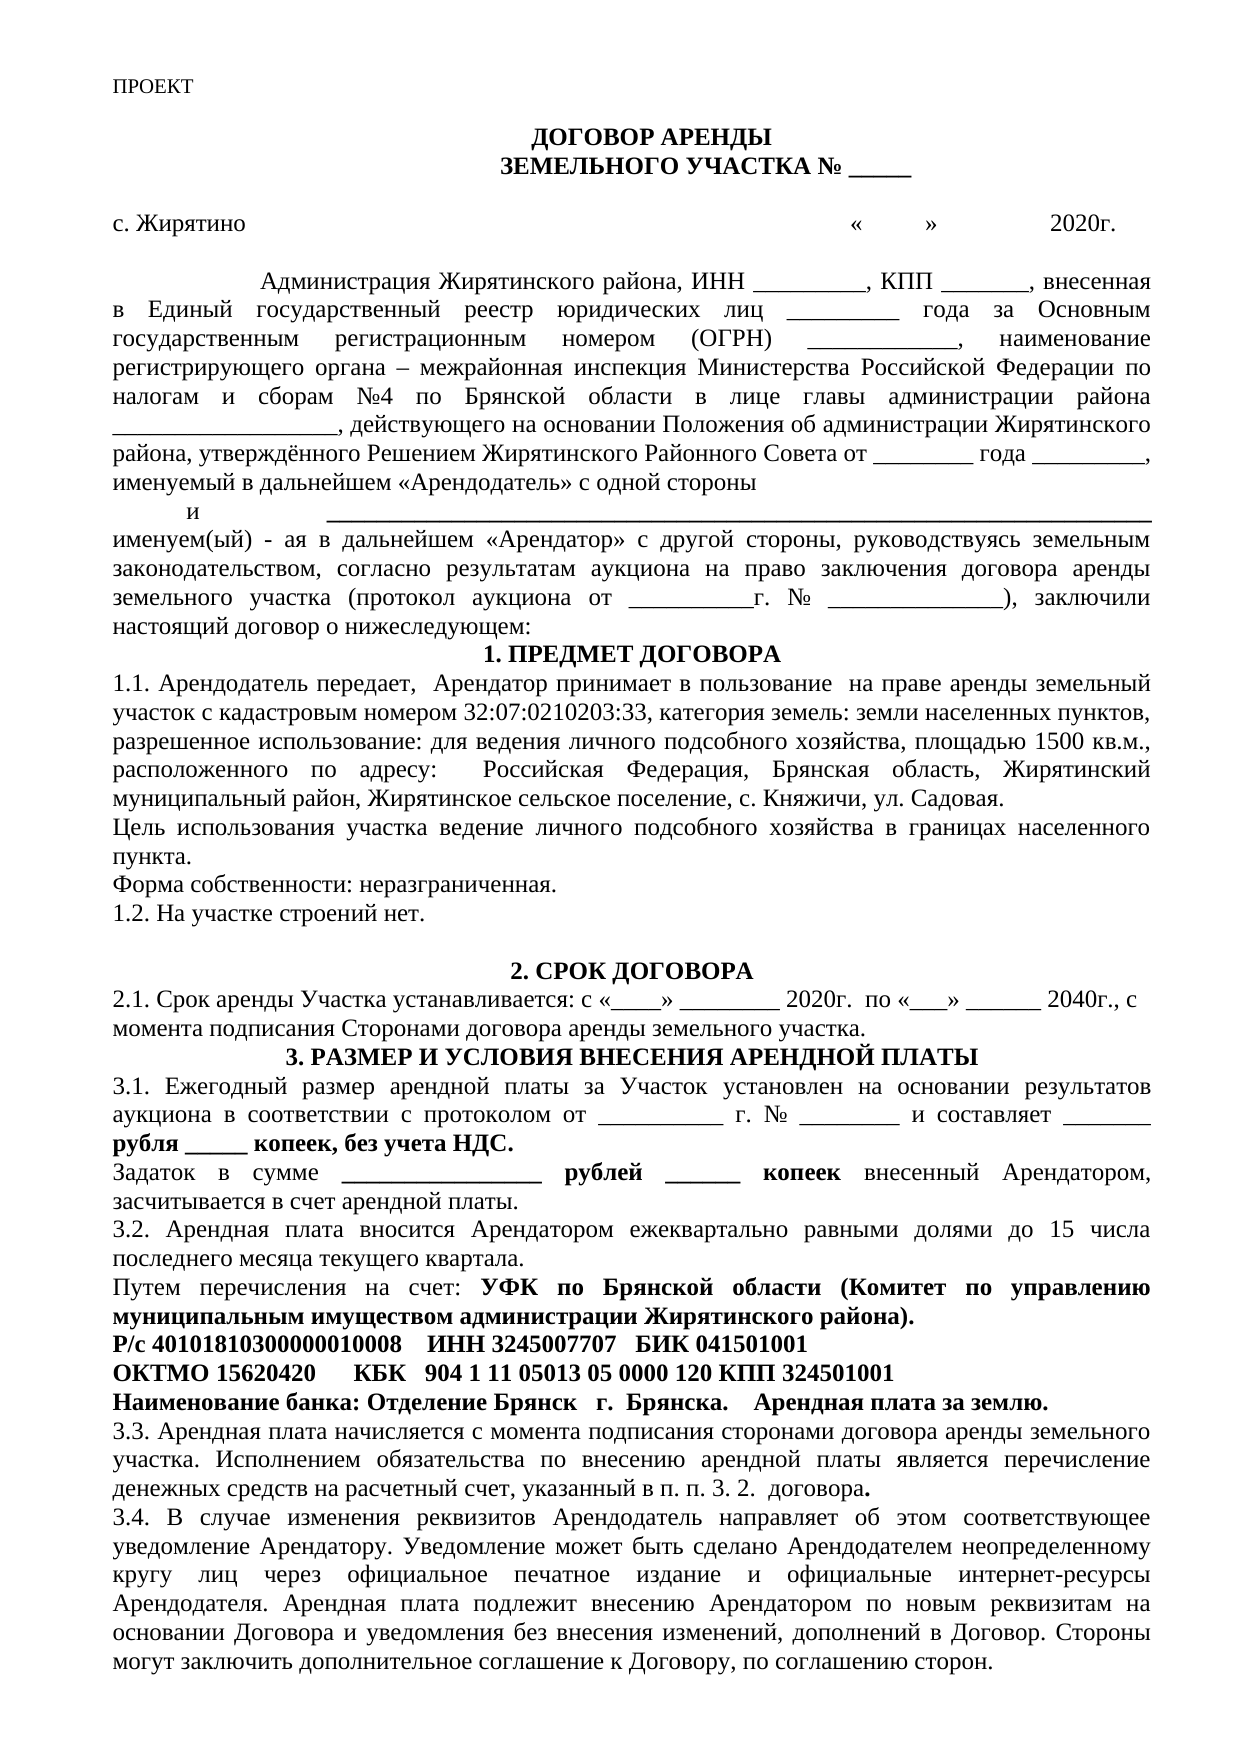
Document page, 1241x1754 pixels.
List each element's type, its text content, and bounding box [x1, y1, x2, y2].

text Р/с 40101810300000010008 ИНН 3245007707 БИК 041501001 [112, 1329, 1152, 1358]
text 3.3. Арендная плата начисляется с момента подписания сторонами договора аренды земельного участка. Исполнением обязательства по внесению арендной платы является перечисление денежных средств на расчетный счет, указанный в п. п. 3. 2. договора. [112, 1416, 1152, 1502]
text 3.1. Ежегодный размер арендной платы за Участок установлен на основании результатов аукциона в соответствии с протоколом от __________ г. № ________ и составляет _______ рубля _____ копеек, без учета НДС. [112, 1071, 1152, 1157]
text 3.4. В случае изменения реквизитов Арендодатель направляет об этом соответствующее уведомление Арендатору. Уведомление может быть сделано Арендодателем неопределенному кругу лиц через официальное печатное издание и официальные интернет-ресурсы Арендодателя. Арендная плата подлежит внесению Арендатором по новым реквизитам на основании Договора и уведомления без внесения изменений, дополнений в Договор. Стороны могут заключить дополнительное соглашение к Договору, по соглашению сторон. [112, 1502, 1152, 1674]
text 2. СРОК ДОГОВОРА [112, 956, 1152, 984]
text 3.2. Арендная плата вносится Арендатором ежеквартально равными долями до 15 числа последнего месяца текущего квартала. [112, 1214, 1152, 1272]
text ЗЕМЕЛЬНОГО УЧАСТКА № _____ [112, 151, 1152, 179]
text ДОГОВОР АРЕНДЫ [112, 122, 1152, 151]
text Наименование банка: Отделение Брянск г. Брянска. Арендная плата за землю. [112, 1387, 1152, 1416]
text с. Жирятино « » 2020г. [112, 208, 1152, 237]
text Форма собственности: неразграниченная. [112, 869, 1152, 898]
text ОКТМО 15620420 КБК 904 1 11 05013 05 0000 120 КПП 324501001 [112, 1358, 1152, 1387]
text 3. РАЗМЕР И УСЛОВИЯ ВНЕСЕНИЯ АРЕНДНОЙ ПЛАТЫ [112, 1042, 1152, 1071]
text Цель использования участка ведение личного подсобного хозяйства в границах населенного пункта. [112, 812, 1152, 869]
text 1.2. На участке строений нет. [112, 898, 1152, 927]
text Администрация Жирятинского района, ИНН _________, КПП _______, внесенная в Единый государственный реестр юридических лиц _________ года за Основным государственным регистрационным номером (ОГРН) ____________, наименование регистрирующего органа – межрайонная инспекция Министерства Российской Федерации по налогам и сборам №4 по Брянской области в лице главы администрации района __________________, действующего на основании Положения об администрации Жирятинского района, утверждённого Решением Жирятинского Районного Совета от ________ года _________, именуемый в дальнейшем «Арендодатель» с одной стороны [112, 266, 1152, 496]
text Путем перечисления на счет: УФК по Брянской области (Комитет по управлению муниципальным имуществом администрации Жирятинского района). [112, 1272, 1152, 1329]
text 2.1. Срок аренды Участка устанавливается: с «____» ________ 2020г. по «___» ______ 2040г., с момента подписания Сторонами договора аренды земельного участка. [112, 984, 1152, 1042]
text 1.1. Арендодатель передает, Арендатор принимает в пользование на праве аренды земельный участок с кадастровым номером 32:07:0210203:33, категория земель: земли населенных пунктов, разрешенное использование: для ведения личного подсобного хозяйства, площадью 1500 кв.м., расположенного по адресу: Российская Федерация, Брянская область, Жирятинский муниципальный район, Жирятинское сельское поселение, с. Княжичи, ул. Садовая. [112, 668, 1152, 812]
text Задаток в сумме ________________ рублей ______ копеек внесенный Арендатором, засчитывается в счет арендной платы. [112, 1157, 1152, 1214]
text 1. ПРЕДМЕТ ДОГОВОРА [112, 639, 1152, 668]
text и __________________________________________________________________ именуем(ый) - ая в дальнейшем «Арендатор» с другой стороны, руководствуясь земельным законодательством, согласно результатам аукциона на право заключения договора аренды земельного участка (протокол аукциона от __________г. № ______________), заключили настоящий договор о нижеследующем: [112, 496, 1152, 639]
